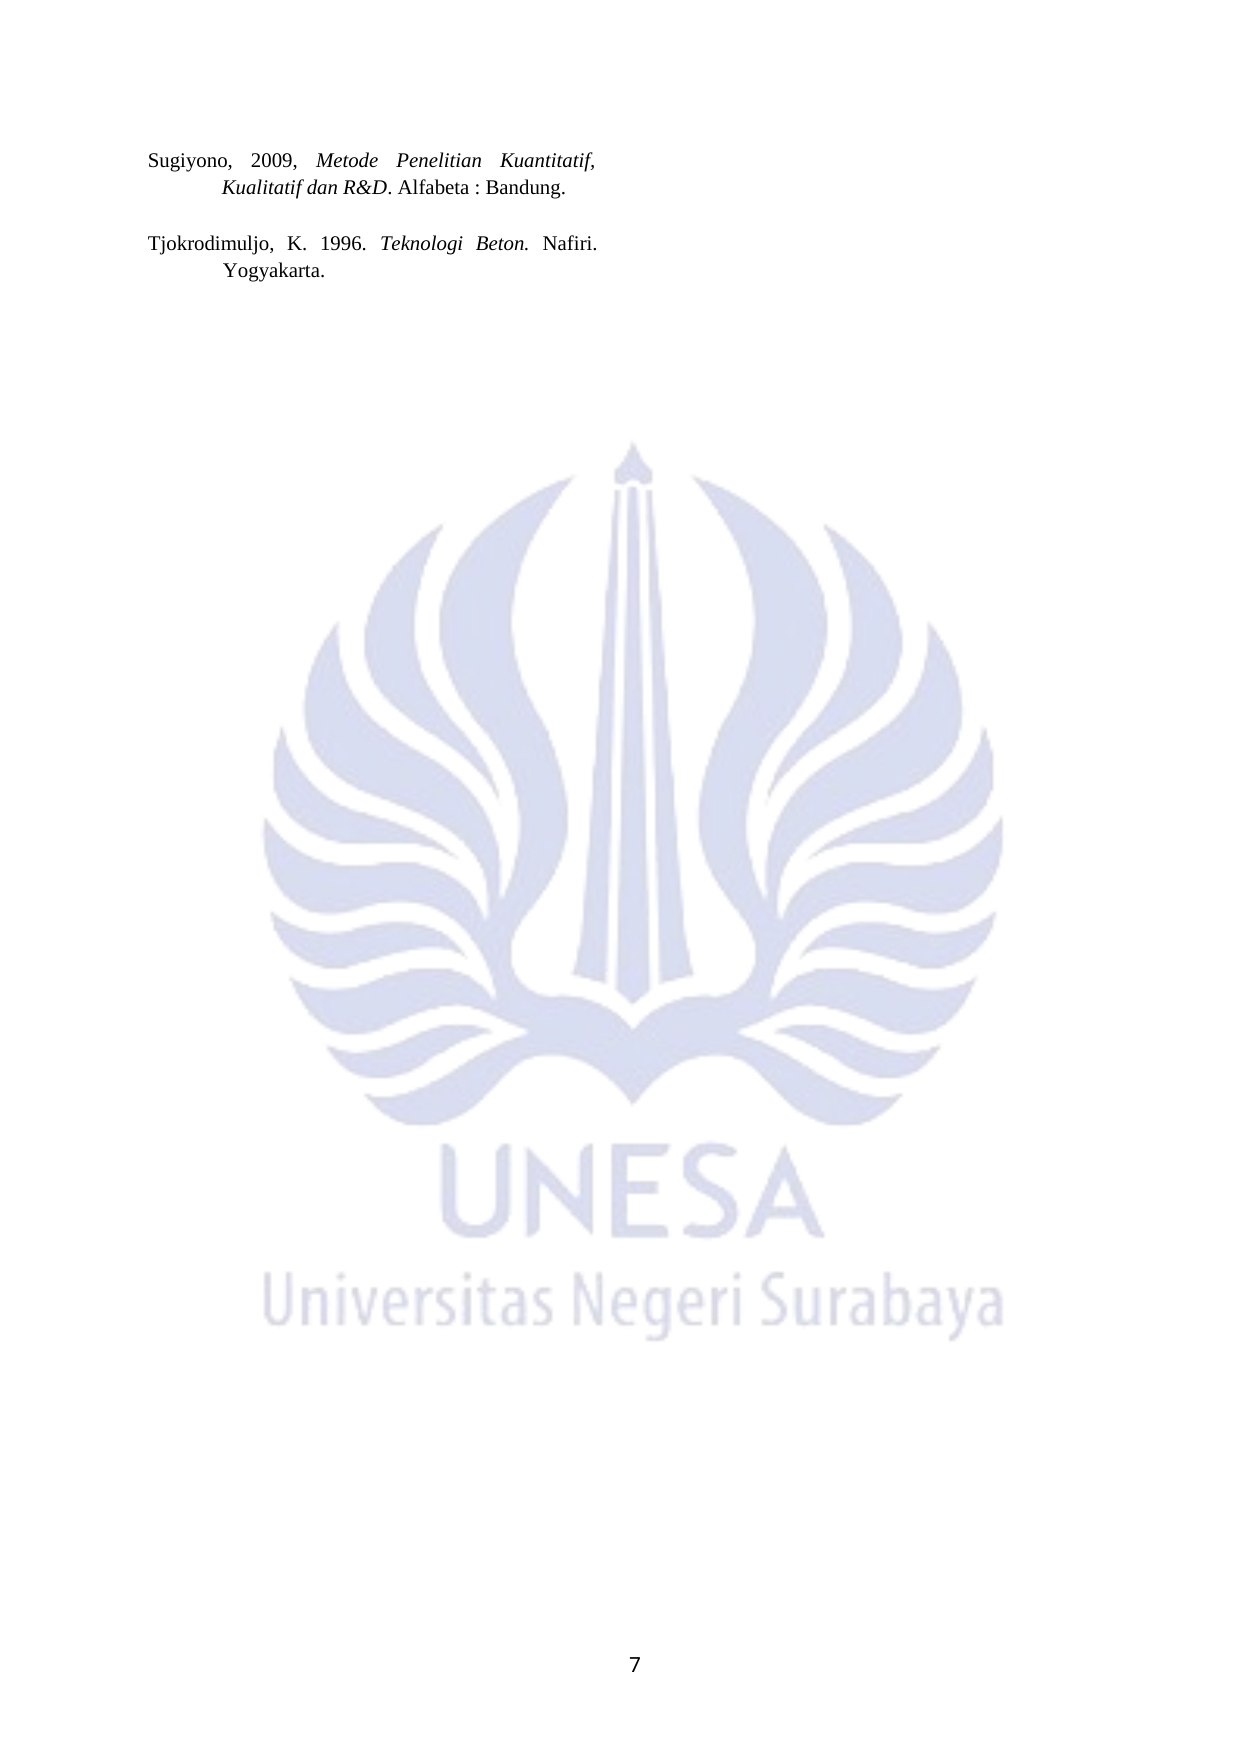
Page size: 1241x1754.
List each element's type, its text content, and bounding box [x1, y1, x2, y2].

text Tjokrodimuljo, K. 1996. Teknologi Beton. Nafiri. Yogyakarta. [148, 231, 597, 282]
text Sugiyono, 2009, Metode Penelitian Kuantitatif, Kualitatif dan R&D. Alfabeta : Bandung. [148, 148, 597, 199]
